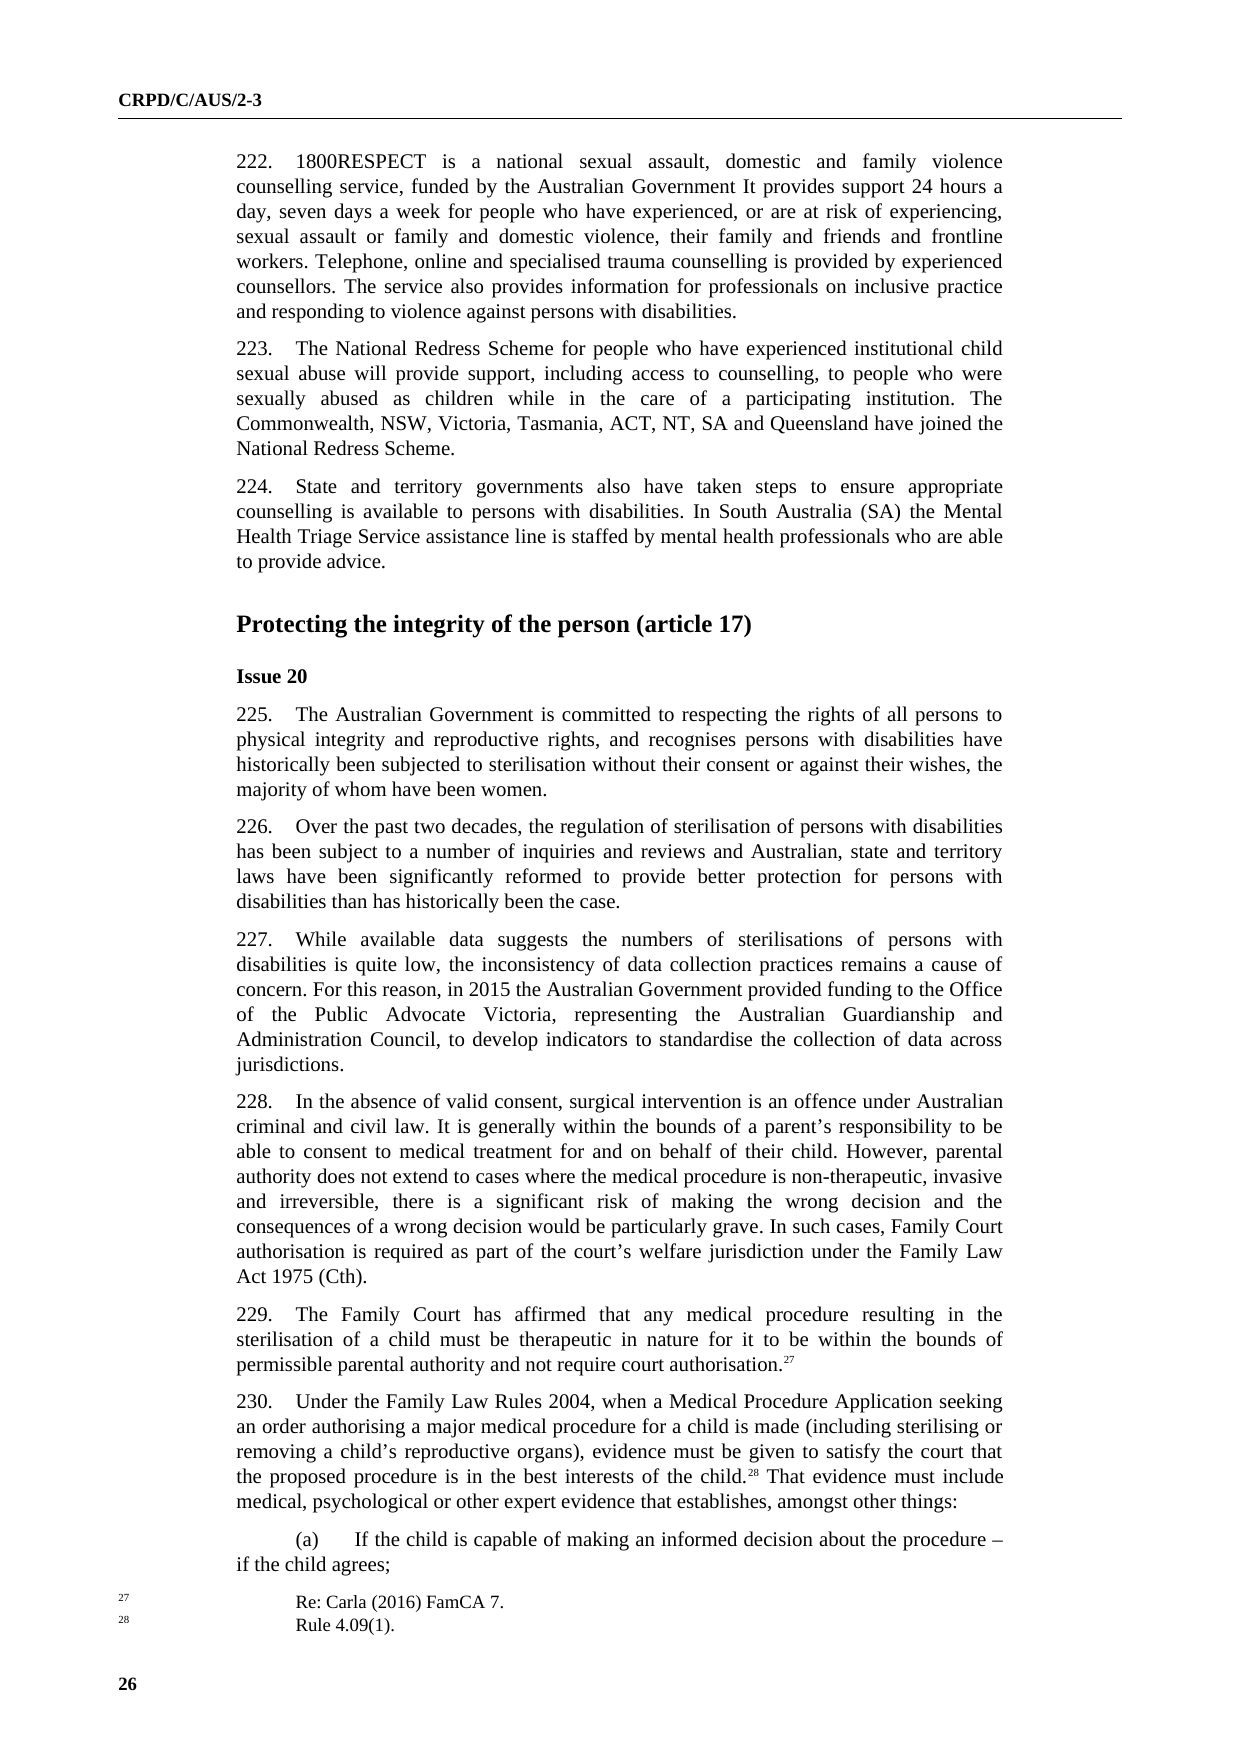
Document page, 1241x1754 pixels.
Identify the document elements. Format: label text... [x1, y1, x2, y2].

text 222. 1800RESPECT is a national sexual assault, domestic and family violence counselling service, funded by the Australian Government It provides support 24 hours a day, seven days a week for people who have experienced, or are at risk of experiencing, sexual assault or family and domestic violence, their family and friends and frontline workers. Telephone, online and specialised trauma counselling is provided by experienced counsellors. The service also provides information for professionals on inclusive practice and responding to violence against persons with disabilities. [236, 148, 1004, 323]
text 229. The Family Court has affirmed that any medical procedure resulting in the sterilisation of a child must be therapeutic in nature for it to be within the bounds of permissible parental authority and not require court authorisation. [236, 1301, 1004, 1376]
text 230. Under the Family Law Rules 2004, when a Medical Procedure Application seeking an order authorising a major medical procedure for a child is made (including sterilising or removing a child’s reproductive organs), evidence must be given to satisfy the court that the proposed procedure is in the best interests of the child. That evidence must include medical, psychological or other expert evidence that establishes, amongst other things: [236, 1388, 1004, 1513]
text 223. The National Redress Scheme for people who have experienced institutional child sexual abuse will provide support, including access to counselling, to people who were sexually abused as children while in the care of a participating institution. The Commonwealth, NSW, Victoria, Tasmania, ACT, NT, SA and Queensland have joined the National Redress Scheme. [236, 335, 1004, 460]
text Protecting the integrity of the person (article 17) [118, 610, 1004, 638]
text 228. In the absence of valid consent, surgical intervention is an offence under Australian criminal and civil law. It is generally within the bounds of a parent’s responsibility to be able to consent to medical treatment for and on behalf of their child. However, parental authority does not extend to cases where the medical procedure is non-therapeutic, invasive and irreversible, there is a significant risk of making the wrong decision and the consequences of a wrong decision would be particularly grave. In such cases, Family Court authorisation is required as part of the court’s welfare jurisdiction under the Family Law Act 1975 (Cth). [236, 1088, 1004, 1288]
text 226. Over the past two decades, the regulation of sterilisation of persons with disabilities has been subject to a number of inquiries and reviews and Australian, state and territory laws have been significantly reformed to provide better protection for persons with disabilities than has historically been the case. [236, 813, 1004, 913]
text 224. State and territory governments also have taken steps to ensure appropriate counselling is available to persons with disabilities. In South Australia (SA) the Mental Health Triage Service assistance line is staffed by mental health professionals who are able to provide advice. [236, 473, 1004, 573]
text 227. While available data suggests the numbers of sterilisations of persons with disabilities is quite low, the inconsistency of data collection practices remains a cause of concern. For this reason, in 2015 the Australian Government provided funding to the Office of the Public Advocate Victoria, representing the Australian Guardianship and Administration Council, to develop indicators to standardise the collection of data across jurisdictions. [236, 926, 1004, 1076]
text Issue 20 [118, 663, 1004, 688]
text (a) If the child is capable of making an informed decision about the procedure – if the child agrees; [236, 1526, 1004, 1576]
text 225. The Australian Government is committed to respecting the rights of all persons to physical integrity and reproductive rights, and recognises persons with disabilities have historically been subjected to sterilisation without their consent or against their wishes, the majority of whom have been women. [236, 701, 1004, 801]
